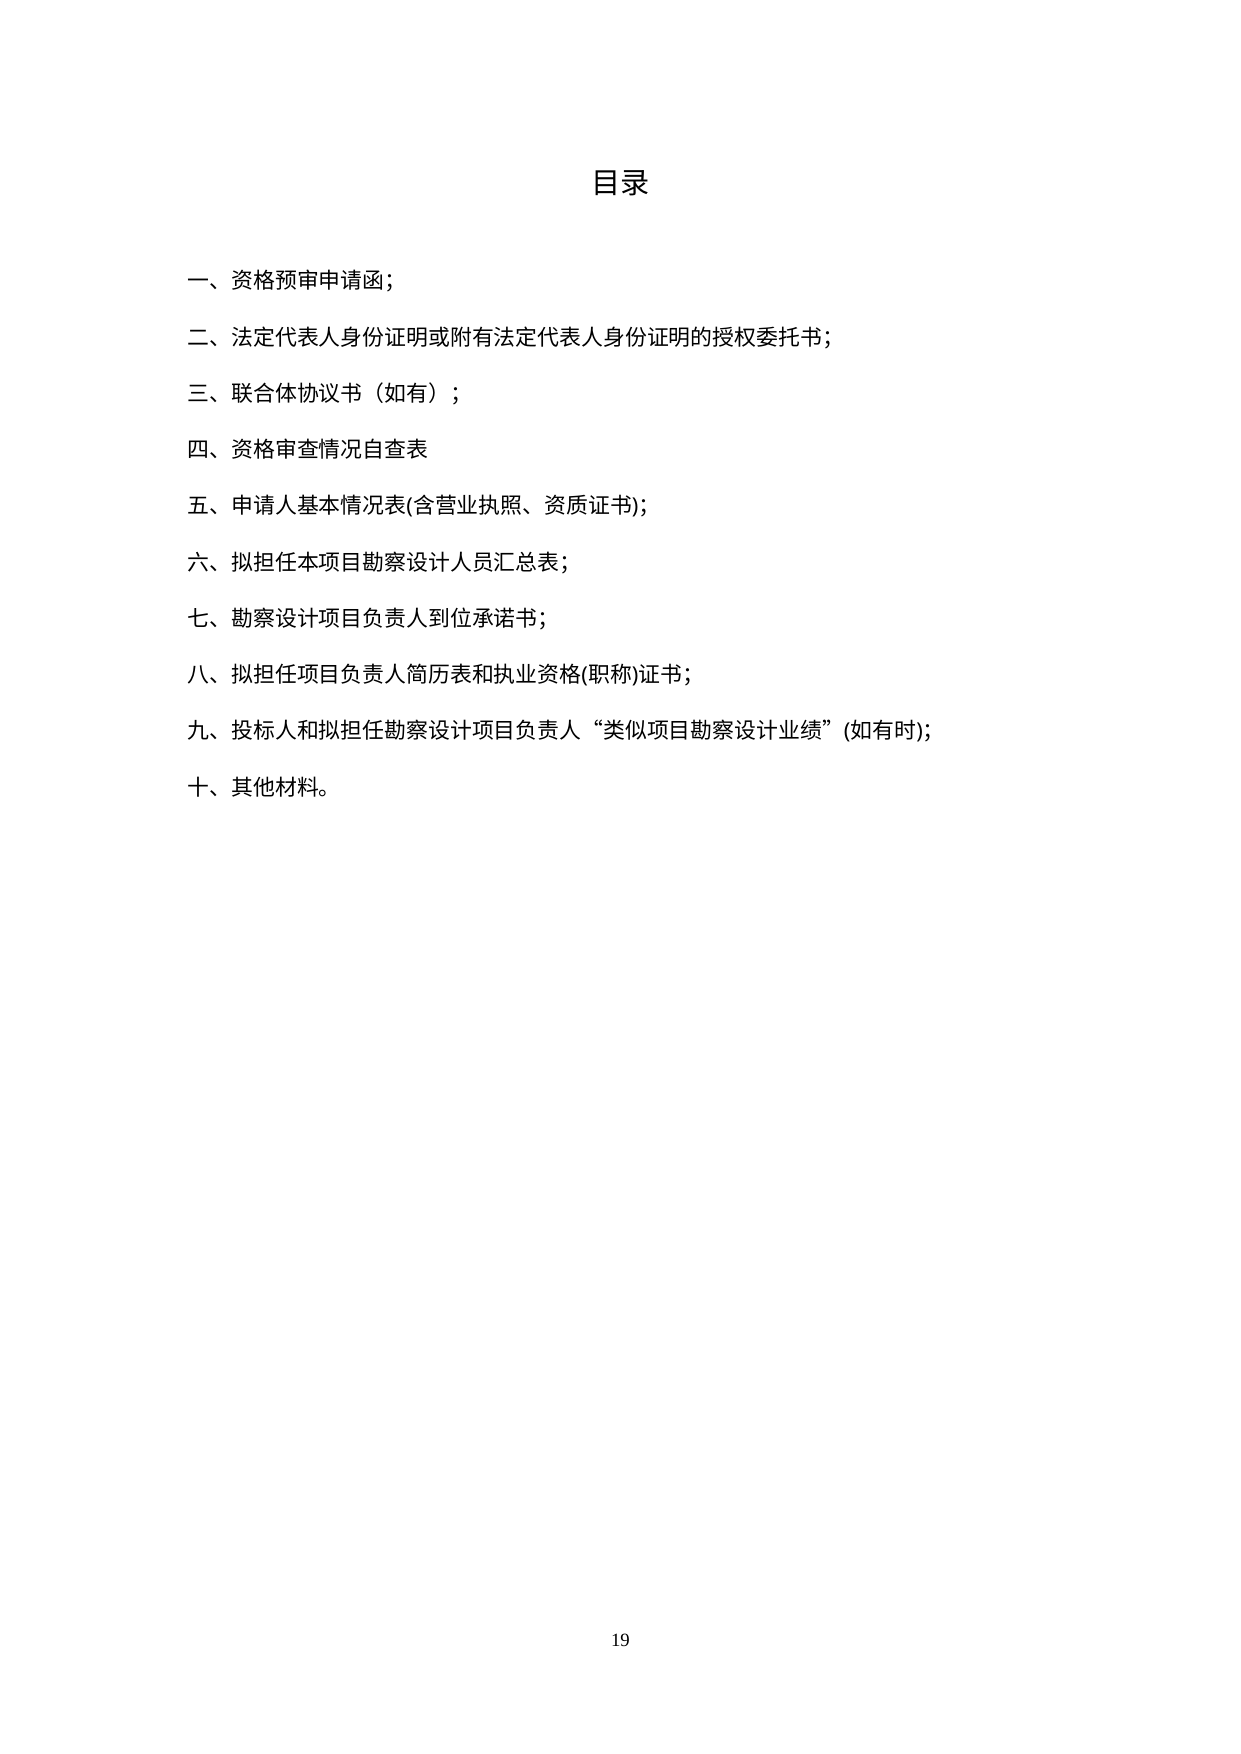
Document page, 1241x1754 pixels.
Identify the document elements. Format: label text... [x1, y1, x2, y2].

text 六、拟担任本项目勘察设计人员汇总表； [187, 525, 1053, 581]
text 十、其他材料。 [187, 750, 1053, 806]
text 七、勘察设计项目负责人到位承诺书； [187, 581, 1053, 637]
text 九、投标人和拟担任勘察设计项目负责人“类似项目勘察设计业绩”(如有时)； [187, 694, 1053, 750]
text 八、拟担任项目负责人简历表和执业资格(职称)证书； [187, 637, 1053, 694]
text 三、联合体协议书（如有）； [187, 356, 1053, 412]
text 目录 [187, 160, 1053, 202]
text 五、申请人基本情况表(含营业执照、资质证书)； [187, 469, 1053, 525]
text 一、资格预审申请函； [187, 244, 1053, 300]
text 四、资格审查情况自查表 [187, 412, 1053, 469]
text 二、法定代表人身份证明或附有法定代表人身份证明的授权委托书； [187, 300, 1053, 356]
